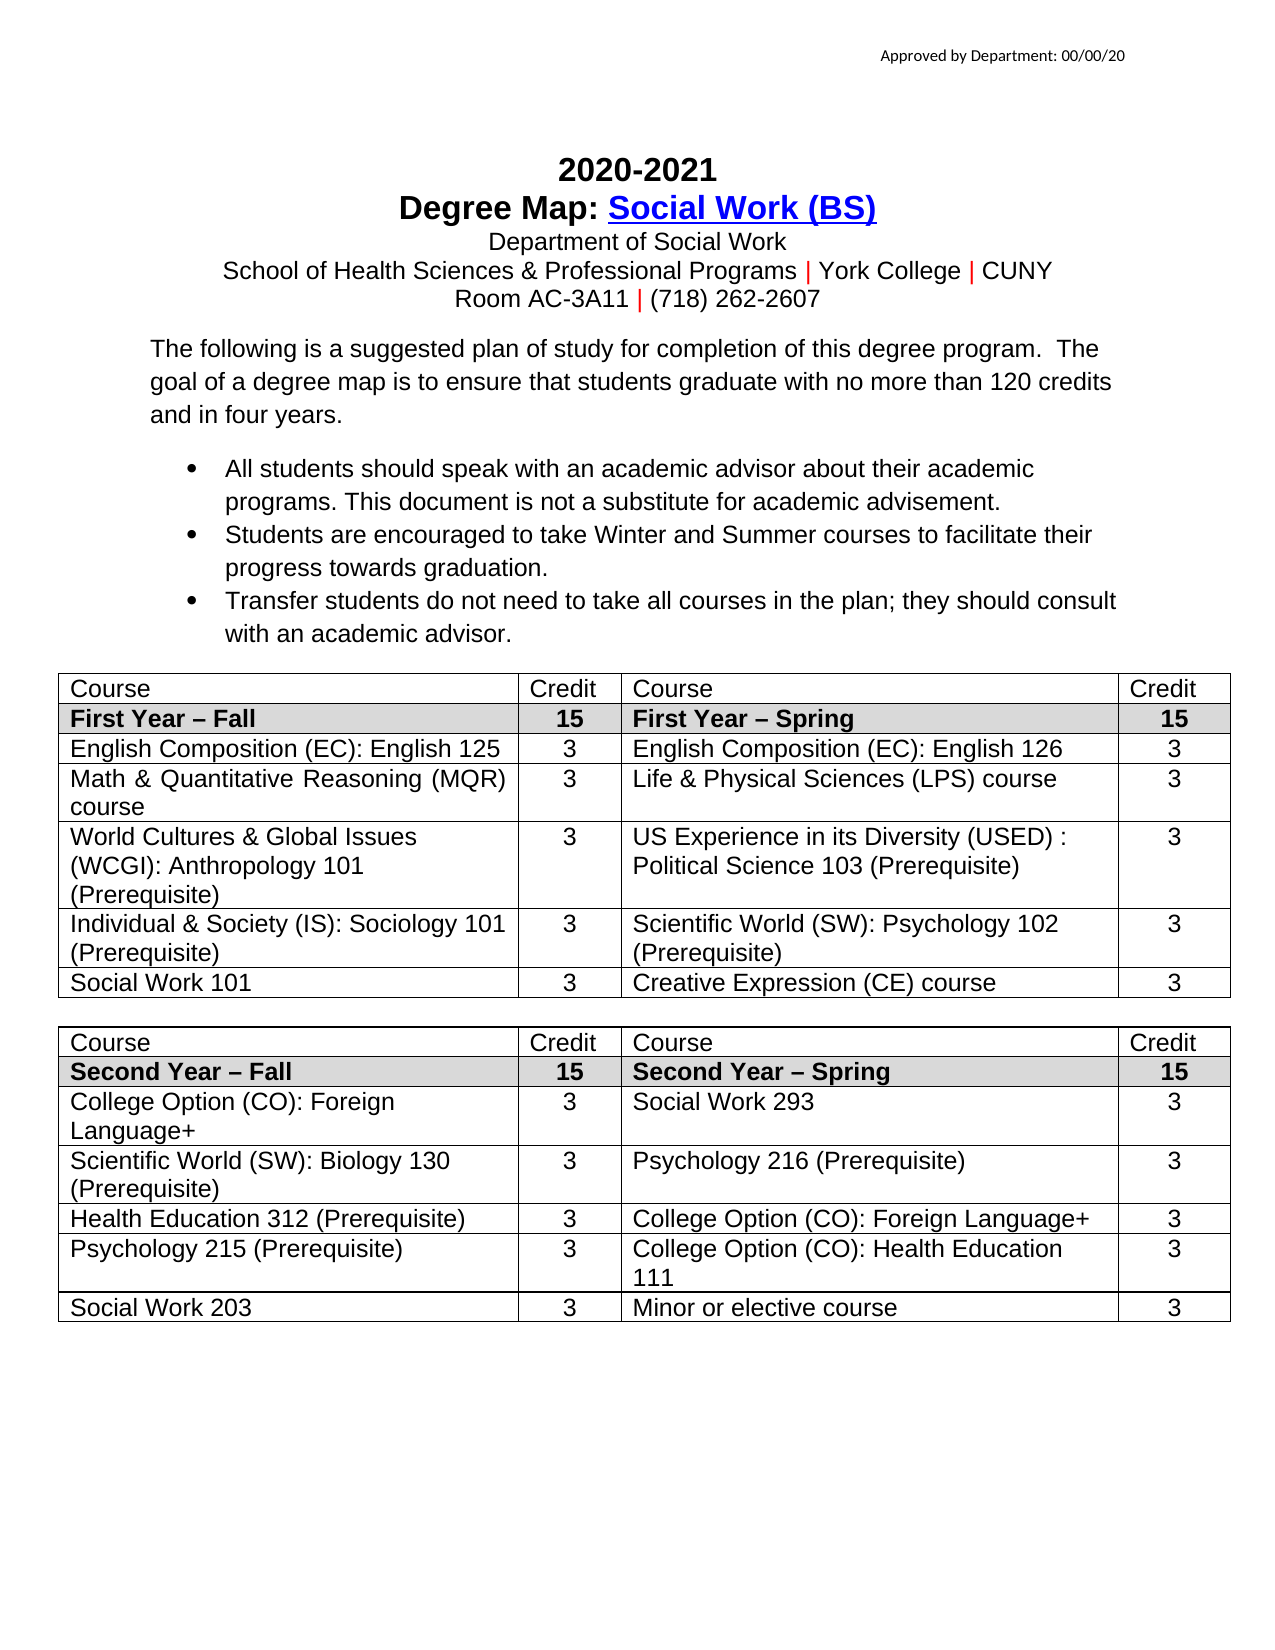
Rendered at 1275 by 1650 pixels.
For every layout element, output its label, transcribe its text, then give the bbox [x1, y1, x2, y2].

list 2020-2021 [150, 150, 1125, 188]
list Students are encouraged to take Winter and Summer courses to facilitate their progress towards graduation. [187, 520, 1125, 582]
table_cell Individual & Society (IS): Sociology 101 (Prerequisite) [59, 909, 518, 967]
table_cell College Option (CO): Foreign Language+ [59, 1087, 518, 1144]
table_cell 3 [519, 1087, 621, 1144]
table_cell 3 [519, 909, 621, 967]
table_cell 3 [519, 1234, 621, 1291]
table_cell 3 [519, 822, 621, 908]
table_cell 15 [519, 1057, 621, 1086]
table_cell 3 [519, 734, 621, 762]
table_cell 3 [1119, 968, 1230, 997]
table_cell 3 [1119, 734, 1230, 762]
table_header Credit [1119, 1028, 1230, 1056]
table_header Course [622, 674, 1118, 703]
list Room AC-3A11 | (718) 262-2607 [150, 284, 1125, 313]
table_cell 3 [519, 764, 621, 821]
table_cell Psychology 216 (Prerequisite) [622, 1146, 1118, 1203]
table_cell Scientific World (SW): Biology 130 (Prerequisite) [59, 1146, 518, 1203]
table_cell College Option (CO): Health Education 111 [622, 1234, 1118, 1291]
table_cell 15 [519, 704, 621, 733]
table_cell 3 [1119, 1234, 1230, 1291]
table_cell Scientific World (SW): Psychology 102 (Prerequisite) [622, 909, 1118, 967]
table_cell 3 [519, 1204, 621, 1233]
text The following is a suggested plan of study for completion of this degree program. The goal of a degree map is to ensure that students graduate with no more than 120 credits and in four years. [150, 334, 1125, 429]
table_cell 3 [1119, 1293, 1230, 1321]
table_cell 3 [1119, 1087, 1230, 1144]
table_cell 3 [519, 1293, 621, 1321]
table_cell English Composition (EC): English 126 [622, 734, 1118, 762]
table_cell Health Education 312 (Prerequisite) [59, 1204, 518, 1233]
table_cell Social Work 293 [622, 1087, 1118, 1144]
table_cell First Year – Fall [59, 704, 518, 733]
table_cell English Composition (EC): English 125 [59, 734, 518, 762]
list Transfer students do not need to take all courses in the plan; they should consult with an academic advisor. [187, 586, 1125, 648]
list Department of Social Work [150, 227, 1125, 256]
table_cell 3 [1119, 764, 1230, 821]
table_cell 15 [1119, 704, 1230, 733]
list Degree Map: Social Work (BS) [150, 188, 1125, 227]
table_cell Second Year – Spring [622, 1057, 1118, 1086]
table_cell College Option (CO): Foreign Language+ [622, 1204, 1118, 1233]
table_cell Second Year – Fall [59, 1057, 518, 1086]
table_cell 3 [1119, 909, 1230, 967]
table_cell Minor or elective course [622, 1293, 1118, 1321]
table_header Course [622, 1028, 1118, 1056]
table_header Course [59, 674, 518, 703]
table_header Credit [519, 1028, 621, 1056]
table_cell 3 [519, 1146, 621, 1203]
table_cell Creative Expression (CE) course [622, 968, 1118, 997]
table_cell Psychology 215 (Prerequisite) [59, 1234, 518, 1291]
table_header Credit [1119, 674, 1230, 703]
table_cell World Cultures & Global Issues (WCGI): Anthropology 101 (Prerequisite) [59, 822, 518, 908]
table_cell Social Work 101 [59, 968, 518, 997]
table_cell 3 [519, 968, 621, 997]
table_header Credit [519, 674, 621, 703]
table_cell Math & Quantitative Reasoning (MQR) course [59, 764, 518, 821]
table_cell 3 [1119, 822, 1230, 908]
table_cell Social Work 203 [59, 1293, 518, 1321]
table_header Course [59, 1028, 518, 1056]
list All students should speak with an academic advisor about their academic programs. This document is not a substitute for academic advisement. [187, 454, 1125, 516]
list School of Health Sciences & Professional Programs | York College | CUNY [150, 256, 1125, 284]
table_cell 3 [1119, 1204, 1230, 1233]
table_cell 15 [1119, 1057, 1230, 1086]
table_cell 3 [1119, 1146, 1230, 1203]
table_cell First Year – Spring [622, 704, 1118, 733]
table_cell Life & Physical Sciences (LPS) course [622, 764, 1118, 821]
table_cell US Experience in its Diversity (USED) : Political Science 103 (Prerequisite) [622, 822, 1118, 908]
